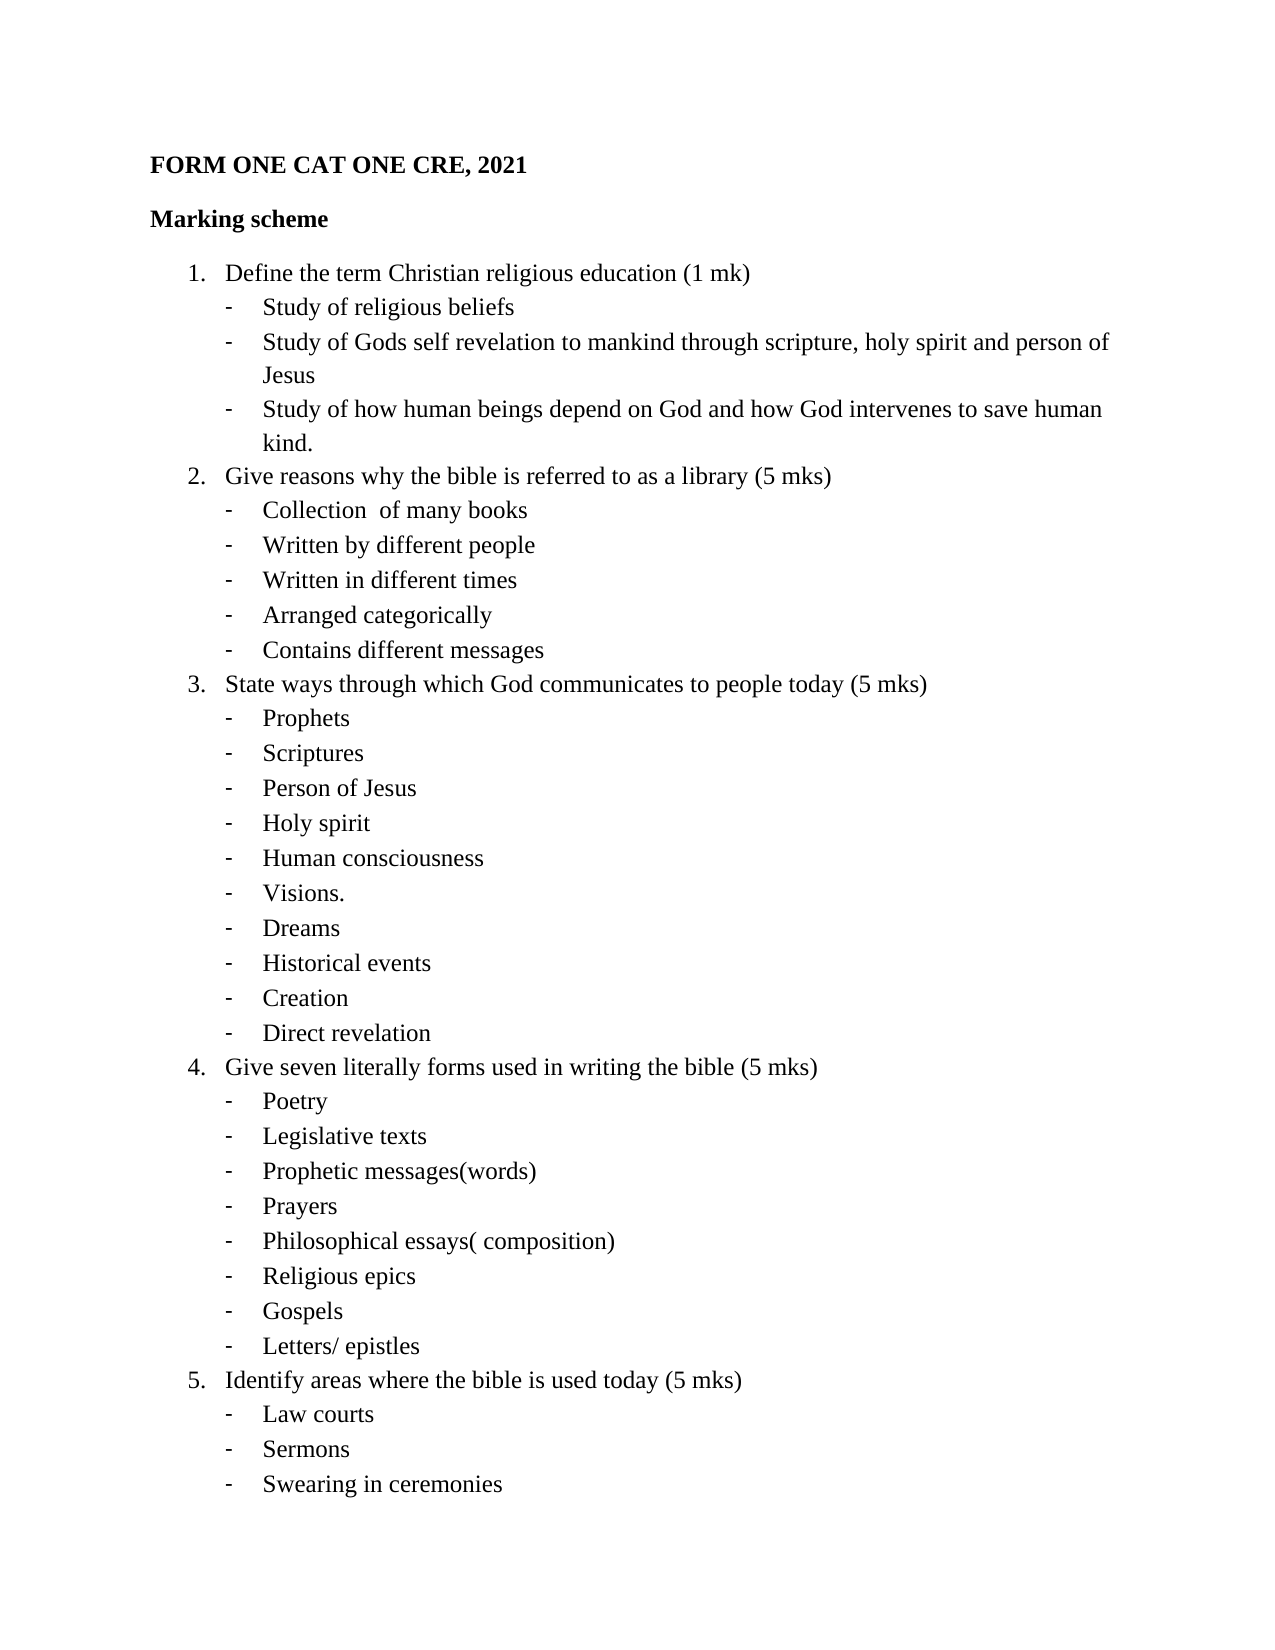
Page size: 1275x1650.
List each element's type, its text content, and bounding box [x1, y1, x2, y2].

list Prophets [225, 702, 1125, 733]
list Prayers [225, 1190, 1125, 1221]
list Study of Gods self revelation to mankind through scripture, holy spirit and person of Jesus [225, 326, 1125, 389]
list Prophetic messages(words) [225, 1155, 1125, 1186]
list Scriptures [225, 737, 1125, 768]
list Letters/ epistles [225, 1330, 1125, 1361]
list State ways through which God communicates to people today (5 mks) [187, 669, 1125, 698]
list Legislative texts [225, 1120, 1125, 1151]
list Visions. [225, 877, 1125, 908]
list Gospels [225, 1295, 1125, 1326]
list Historical events [225, 947, 1125, 978]
list Study of religious beliefs [225, 291, 1125, 321]
text FORM ONE CAT ONE CRE, 2021 [150, 150, 1125, 179]
list Contains different messages [225, 634, 1125, 665]
list Collection of many books [225, 494, 1125, 525]
list Give seven literally forms used in writing the bible (5 mks) [187, 1052, 1125, 1081]
list Swearing in ceremonies [225, 1468, 1125, 1499]
list Person of Jesus [225, 772, 1125, 803]
list Define the term Christian religious education (1 mk) [187, 258, 1125, 286]
list Sermons [225, 1433, 1125, 1464]
list Holy spirit [225, 807, 1125, 838]
text Marking scheme [150, 204, 1125, 233]
list Direct revelation [225, 1017, 1125, 1048]
list Law courts [225, 1398, 1125, 1429]
list Poetry [225, 1085, 1125, 1116]
list Dreams [225, 912, 1125, 943]
list Written in different times [225, 564, 1125, 595]
list Study of how human beings depend on God and how God intervenes to save human kind. [225, 393, 1125, 457]
list Arranged categorically [225, 599, 1125, 630]
list Written by different people [225, 529, 1125, 560]
list Human consciousness [225, 842, 1125, 873]
list Creation [225, 982, 1125, 1013]
list Philosophical essays( composition) [225, 1225, 1125, 1256]
list Identify areas where the bible is used today (5 mks) [187, 1365, 1125, 1394]
list Give reasons why the bible is referred to as a library (5 mks) [187, 461, 1125, 490]
list Religious epics [225, 1260, 1125, 1291]
